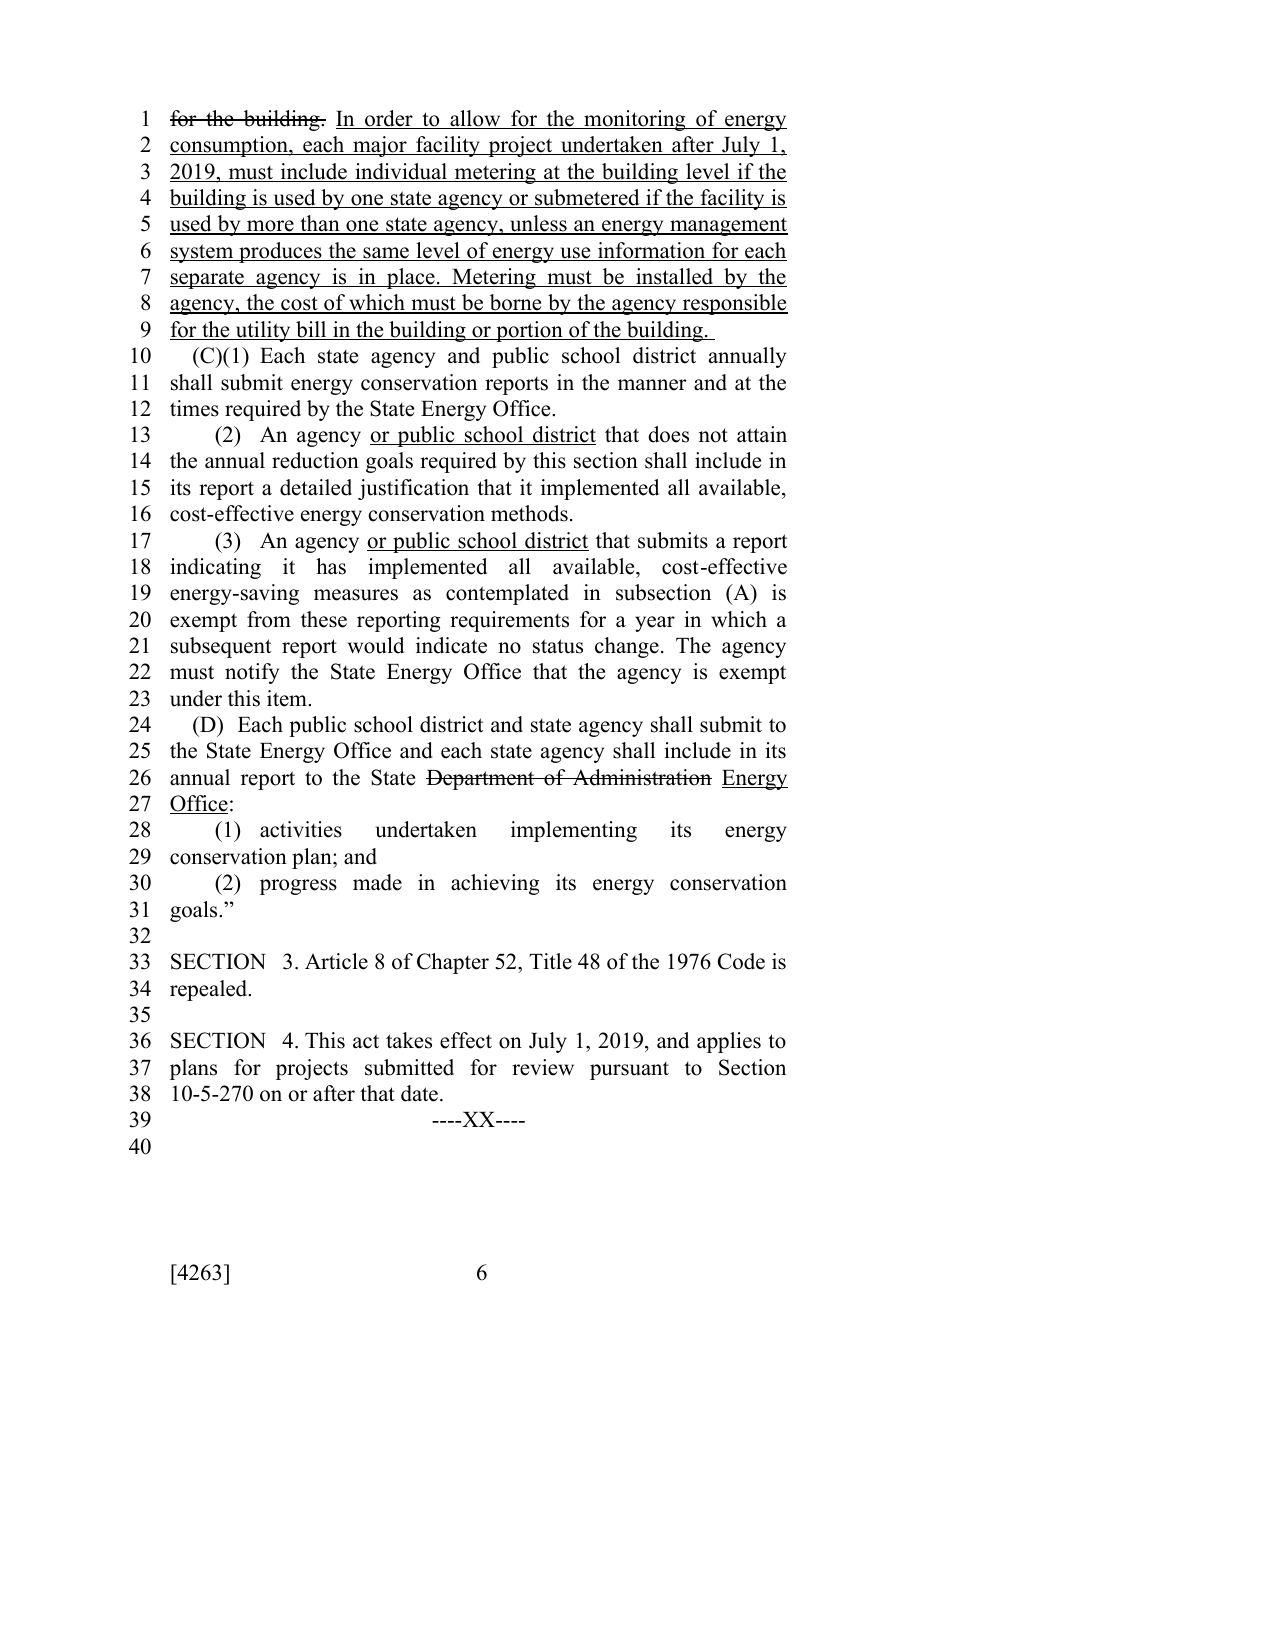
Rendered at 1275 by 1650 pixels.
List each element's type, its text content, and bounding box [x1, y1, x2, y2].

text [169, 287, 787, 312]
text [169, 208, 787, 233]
text SECTION 3. Article 8 of Chapter 52, Title 48 of the 1976 Code is repealed. [169, 948, 787, 1001]
text (2) An agency or public school district that does not attain the annual reduction goals required by this section shall include in its report a detailed justification that it implemented all available, cost-effective energy conservation methods. [169, 421, 787, 527]
text (C)(1) Each state agency and public school district annually shall submit energy conservation reports in the manner and at the times required by the State Energy Office. [169, 342, 787, 421]
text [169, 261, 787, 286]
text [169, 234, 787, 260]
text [169, 105, 787, 154]
text (1) activities undertaken implementing its energy conservation plan; and [169, 817, 787, 869]
text SECTION 4. This act takes effect on July 1, 2019, and applies to plans for projects submitted for review pursuant to Section 10-5-270 on or after that date. [169, 1027, 787, 1106]
text ----XX---- [169, 1106, 787, 1133]
text (D) Each public school district and state agency shall submit to the State Energy Office and each state agency shall include in its annual report to the State Department of Administration Energy Office: [169, 711, 787, 817]
text (3) An agency or public school district that submits a report indicating it has implemented all available, cost-effective energy-saving measures as contemplated in subsection (A) is exempt from these reporting requirements for a year in which a subsequent report would indicate no status change. The agency must notify the State Energy Office that the agency is exempt under this item. [169, 527, 787, 711]
text (2) progress made in achieving its energy conservation goals.” [169, 869, 787, 922]
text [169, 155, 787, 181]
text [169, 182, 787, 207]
